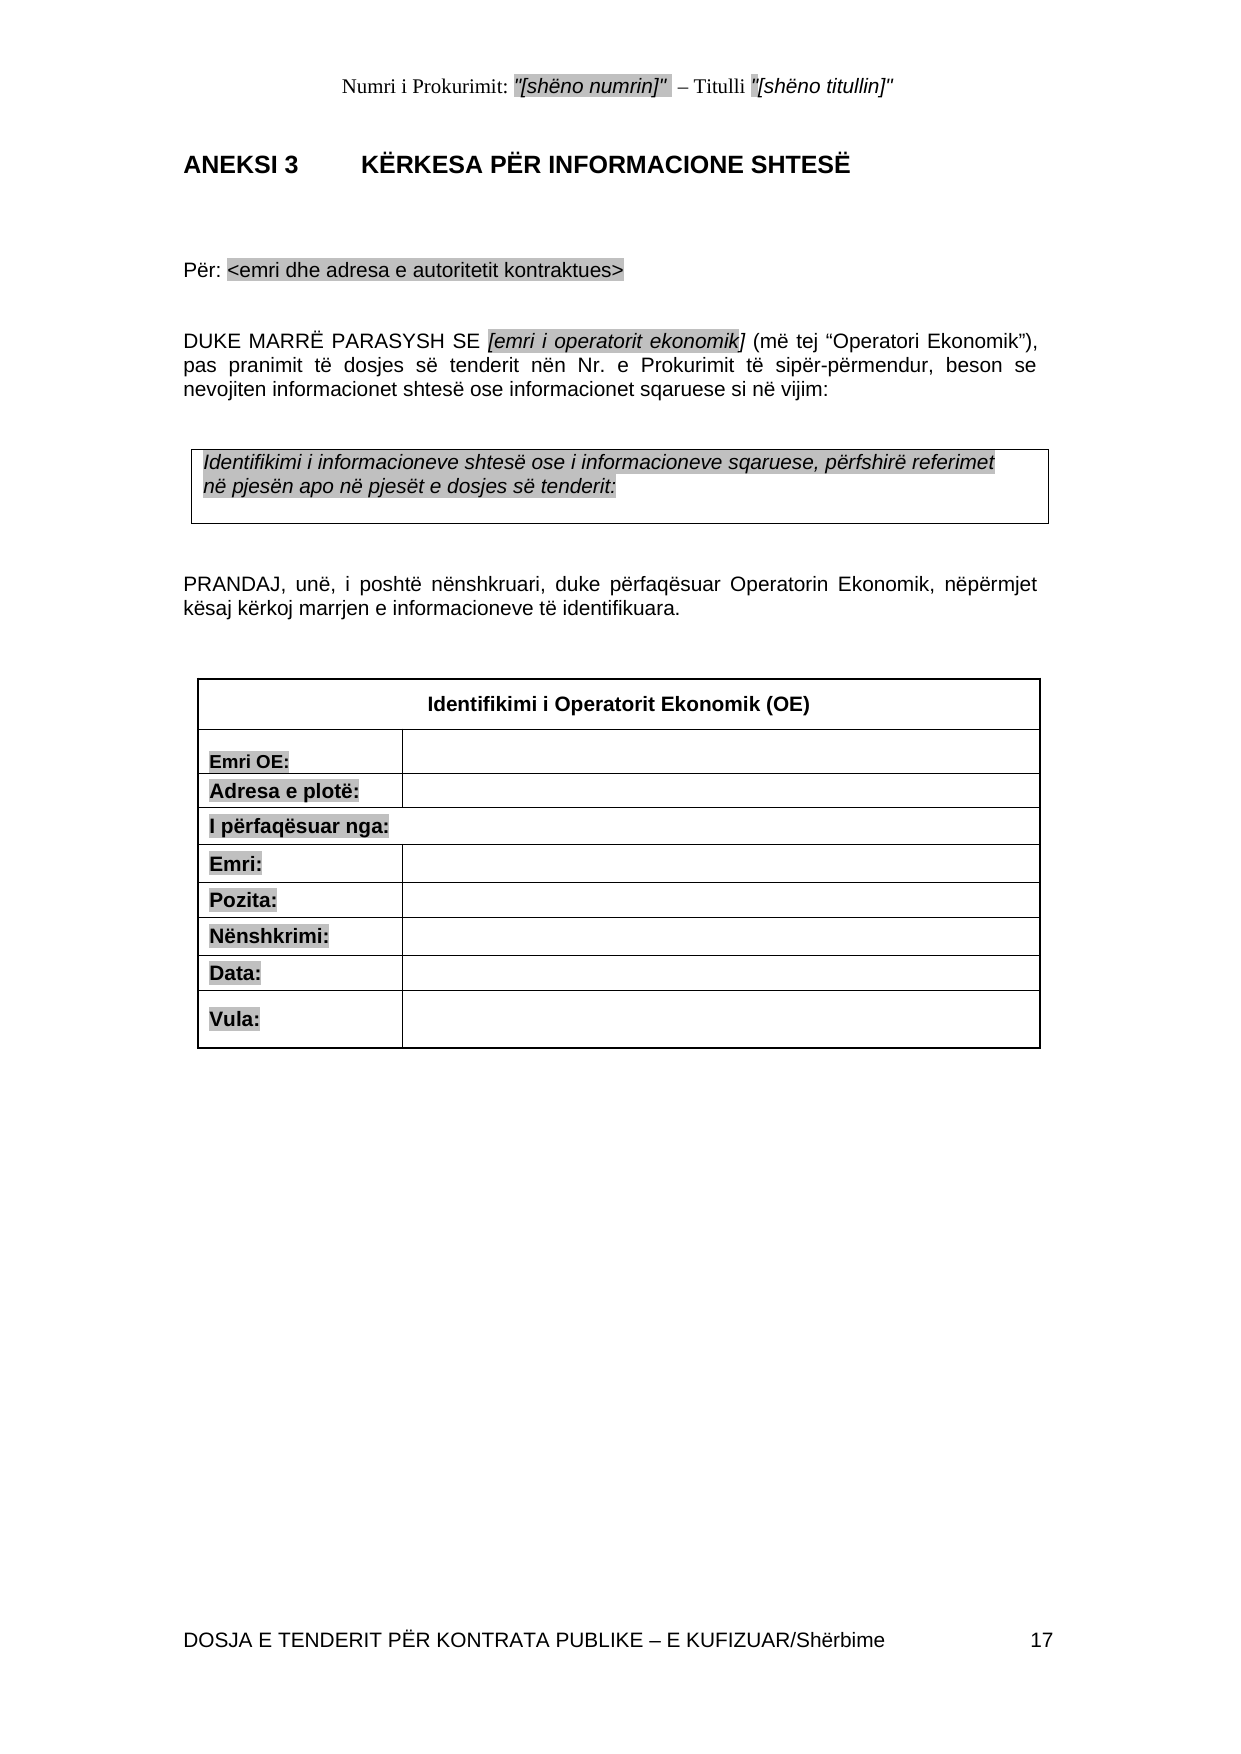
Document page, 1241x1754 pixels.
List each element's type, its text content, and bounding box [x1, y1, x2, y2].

table_header Identifikimi i Operatorit Ekonomik (OE) [199, 680, 1039, 728]
table_cell Data: [199, 956, 402, 989]
table_cell Pozita: [199, 883, 402, 917]
table_cell [403, 845, 1039, 882]
text DUKE MARRË PARASYSH SE [emri i operatorit ekonomik] (më tej “Operatori Ekonomik”), pas pranimit të dosjes së tenderit nën Nr. e Prokurimit të sipër-përmendur, beson se nevojiten informacionet shtesë ose informacionet sqaruese si në vijim: [183, 329, 1038, 401]
table_cell Adresa e plotë: [199, 774, 402, 807]
table_cell Emri OE: [199, 730, 402, 773]
table_cell [403, 730, 1039, 773]
table_cell [403, 883, 1039, 917]
text PRANDAJ, unë, i poshtë nënshkruari, duke përfaqësuar Operatorin Ekonomik, nëpërmjet kësaj kërkoj marrjen e informacioneve të identifikuara. [183, 572, 1038, 620]
text Për: <emri dhe adresa e autoritetit kontraktues> [183, 257, 1038, 281]
subtitle Aneksi 3 KËRKESA PËR INFORMACIONE SHTESË [183, 150, 1057, 179]
table_cell [403, 991, 1039, 1047]
table_cell Nënshkrimi: [199, 918, 402, 955]
table_cell [403, 774, 1039, 807]
table_cell Vula: [199, 991, 402, 1047]
table_cell I përfaqësuar nga: [199, 808, 1039, 844]
table_header Identifikimi i informacioneve shtesë ose i informacioneve sqaruese, përfshirë referimet në pjesën apo në pjesët e dosjes së tenderit: [192, 450, 1048, 523]
table_cell [403, 918, 1039, 955]
table_cell [403, 956, 1039, 989]
table_cell Emri: [199, 845, 402, 882]
